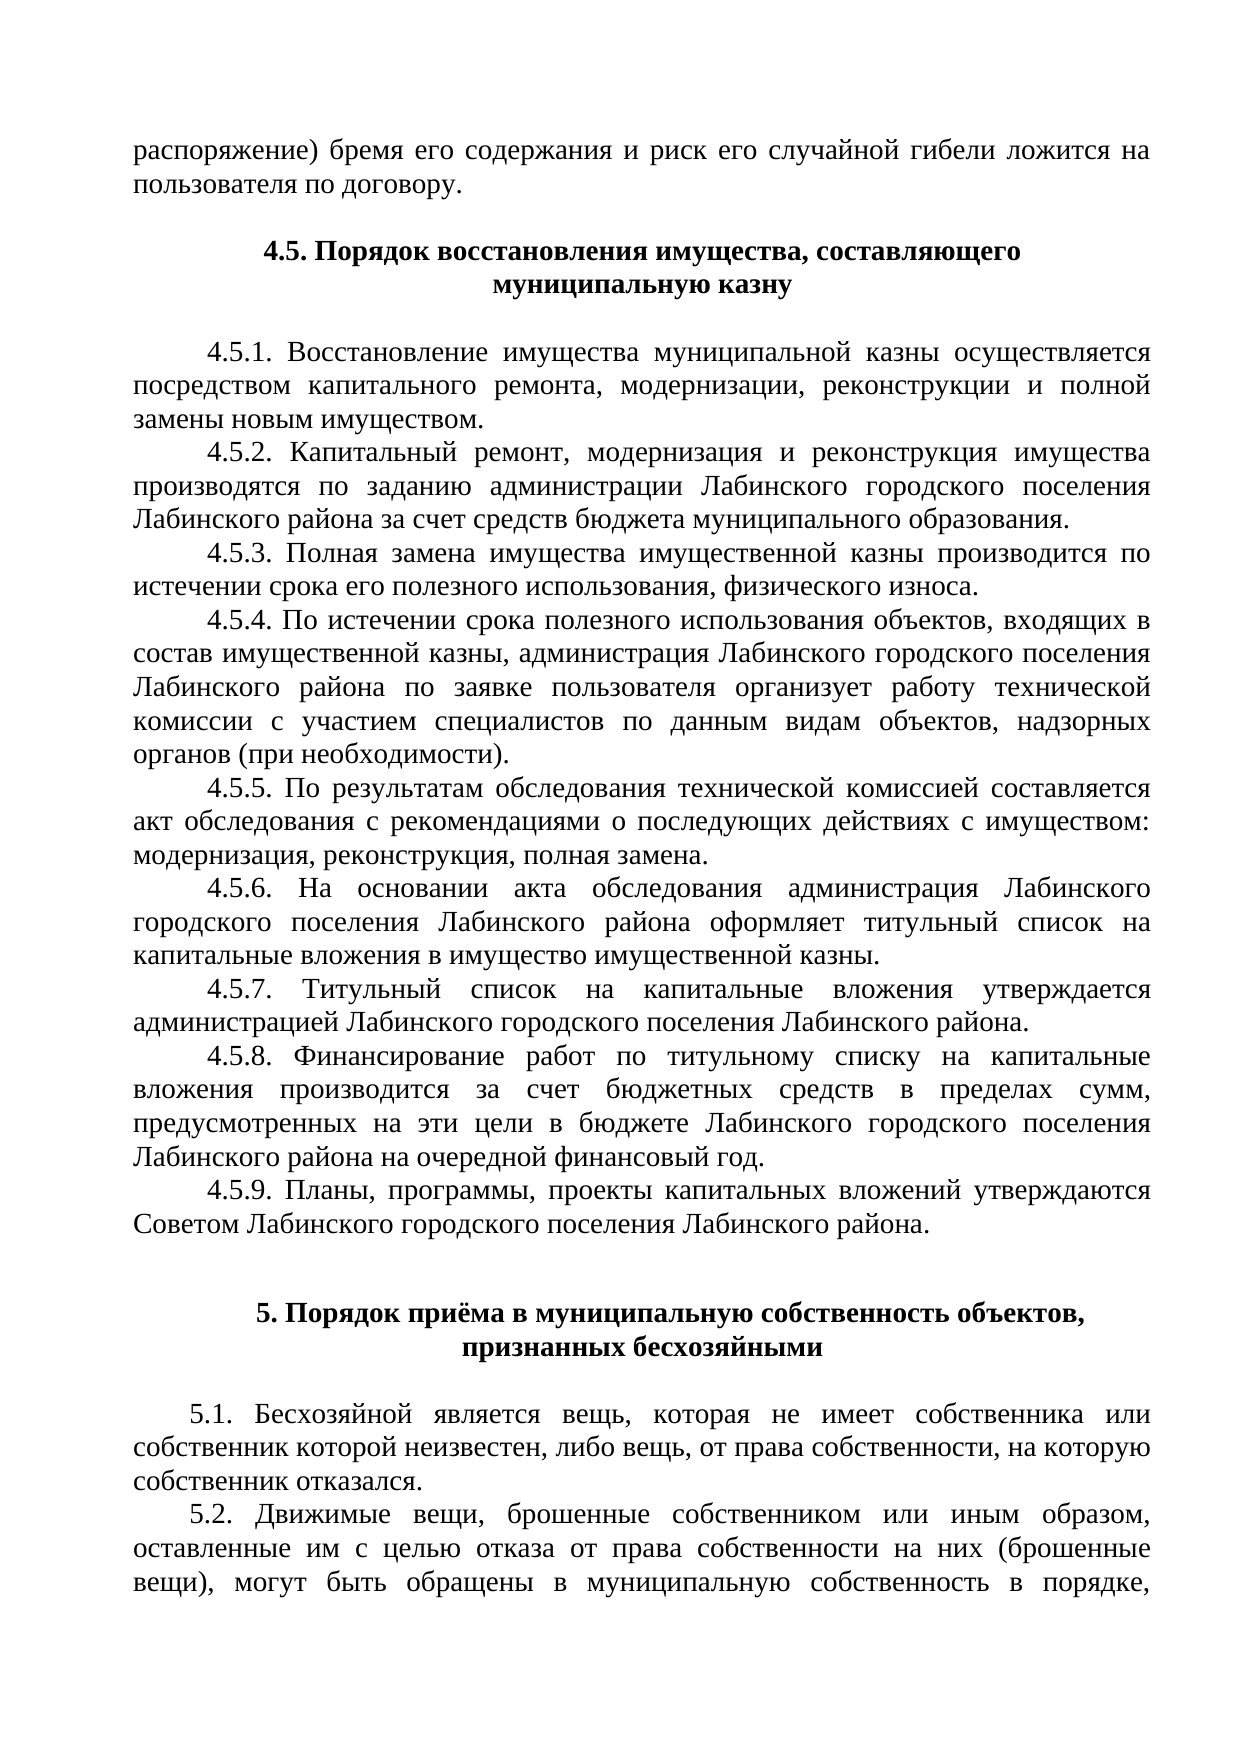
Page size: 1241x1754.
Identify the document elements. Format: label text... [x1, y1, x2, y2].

text 4.5.1. Восстановление имущества муниципальной казны осуществляется посредством капитального ремонта, модернизации, реконструкции и полной замены новым имуществом. [133, 334, 1152, 434]
text 4.5.6. На основании акта обследования администрация Лабинского городского поселения Лабинского района оформляет титульный список на капитальные вложения в имущество имущественной казны. [133, 870, 1152, 971]
text 4.5. Порядок восстановления имущества, составляющего [133, 233, 1152, 267]
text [133, 1497, 1152, 1597]
text муниципальную казну [133, 267, 1152, 300]
text 5.1. Бесхозяйной является вещь, которая не имеет собственника или собственник которой неизвестен, либо вещь, от права собственности, на которую собственник отказался. [133, 1396, 1152, 1497]
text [133, 132, 1152, 199]
text 4.5.2. Капитальный ремонт, модернизация и реконструкция имущества производятся по заданию администрации Лабинского городского поселения Лабинского района за счет средств бюджета муниципального образования. [133, 434, 1152, 535]
text 4.5.8. Финансирование работ по титульному списку на капитальные вложения производится за счет бюджетных средств в пределах сумм, предусмотренных на эти цели в бюджете Лабинского городского поселения Лабинского района на очередной финансовый год. [133, 1038, 1152, 1172]
text 4.5.3. Полная замена имущества имущественной казны производится по истечении срока его полезного использования, физического износа. [133, 535, 1152, 602]
text 4.5.4. По истечении срока полезного использования объектов, входящих в состав имущественной казны, администрация Лабинского городского поселения Лабинского района по заявке пользователя организует работу технической комиссии с участием специалистов по данным видам объектов, надзорных органов (при необходимости). [133, 602, 1152, 770]
text 5. Порядок приёма в муниципальную собственность объектов, признанных бесхозяйными [133, 1295, 1152, 1362]
text 4.5.7. Титульный список на капитальные вложения утверждается администрацией Лабинского городского поселения Лабинского района. [133, 971, 1152, 1038]
text 4.5.5. По результатам обследования технической комиссией составляется акт обследования с рекомендациями о последующих действиях с имуществом: модернизация, реконструкция, полная замена. [133, 770, 1152, 870]
text 4.5.9. Планы, программы, проекты капитальных вложений утверждаются Советом Лабинского городского поселения Лабинского района. [133, 1172, 1152, 1239]
